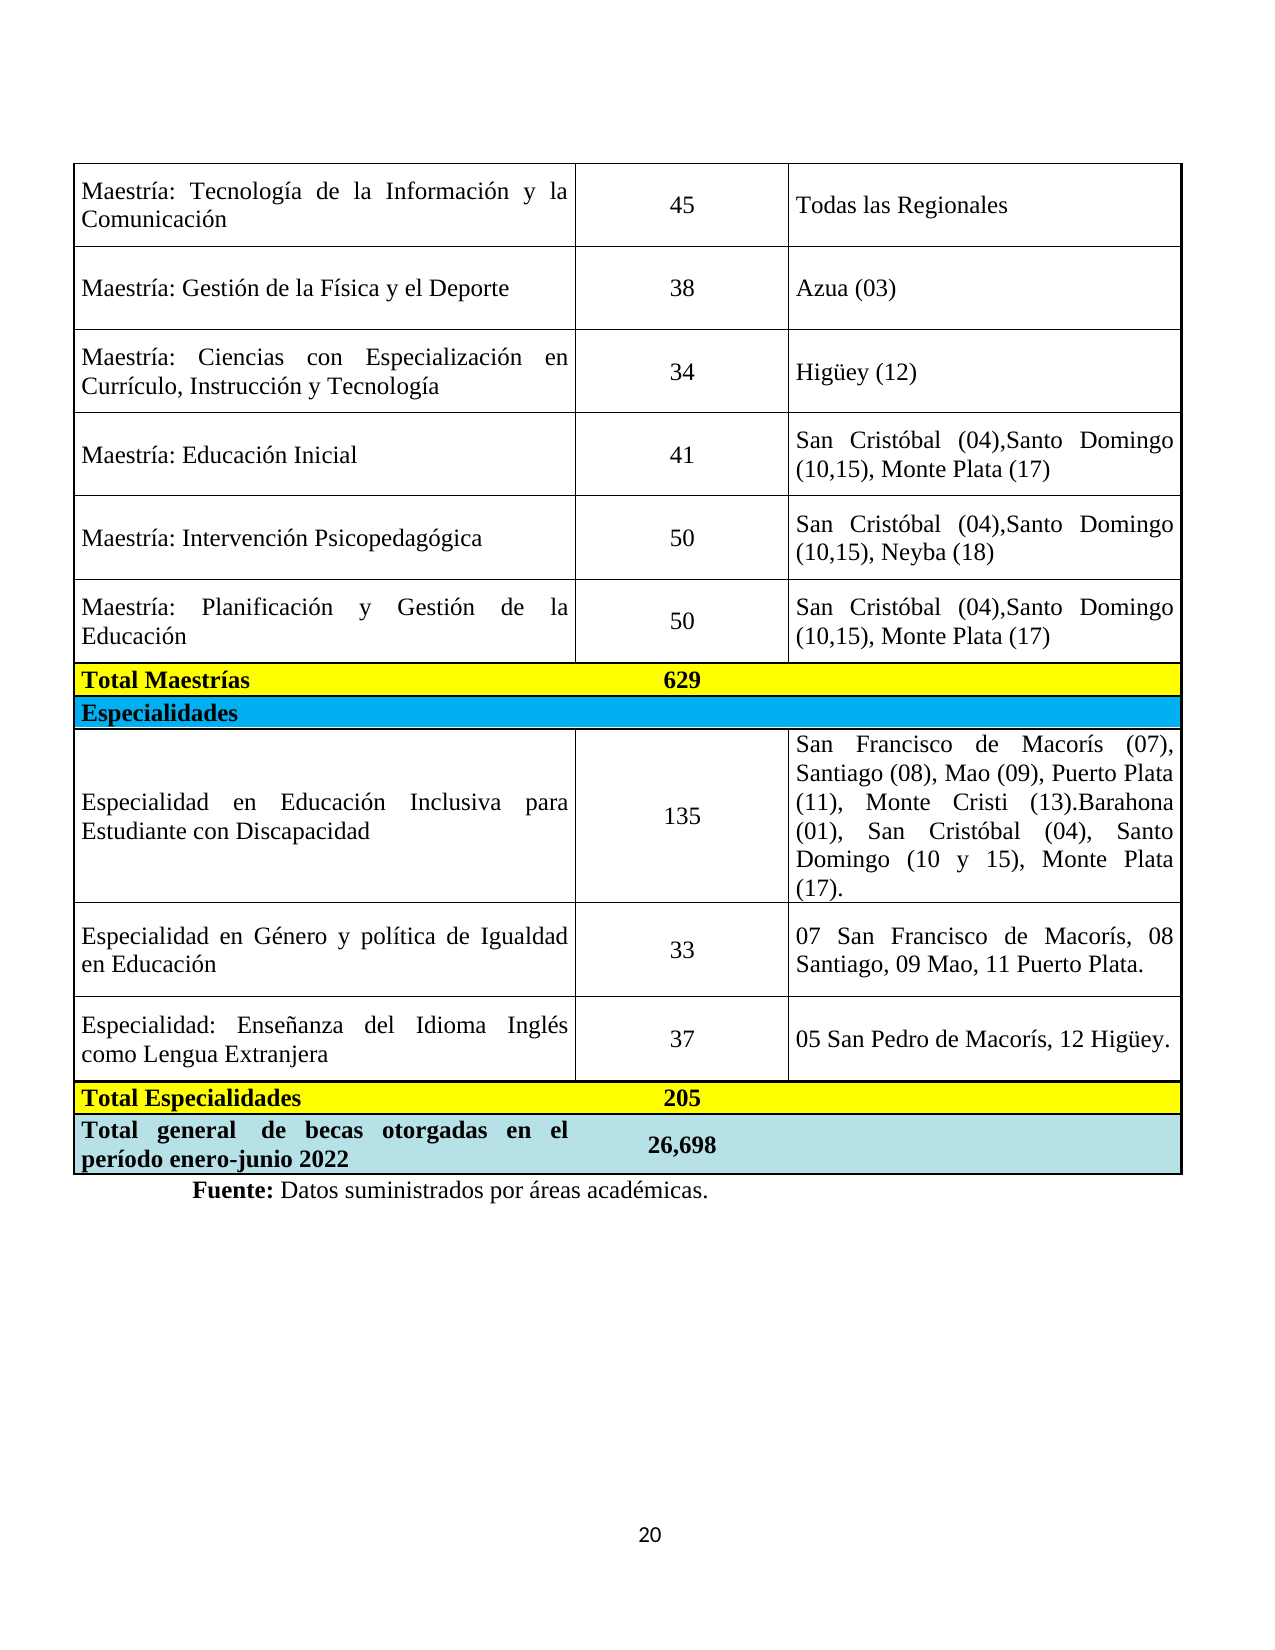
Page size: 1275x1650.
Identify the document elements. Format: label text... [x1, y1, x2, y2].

table_cell 205 [576, 1083, 788, 1113]
table_cell Especialidad en Educación Inclusiva para Estudiante con Discapacidad [75, 730, 575, 902]
table_cell Maestría: Intervención Psicopedagógica [75, 496, 575, 579]
table_cell 41 [576, 413, 788, 495]
table_cell Azua (03) [789, 247, 1180, 329]
text Fuente: Datos suministrados por áreas académicas. [192, 1175, 1107, 1204]
table_cell 34 [576, 330, 788, 412]
table_cell 33 [576, 903, 788, 996]
table_cell 07 San Francisco de Macorís, 08 Santiago, 09 Mao, 11 Puerto Plata. [789, 903, 1180, 996]
table_cell San Cristóbal (04),Santo Domingo (10,15), Monte Plata (17) [789, 413, 1180, 495]
table_cell San Cristóbal (04),Santo Domingo (10,15), Monte Plata (17) [789, 580, 1180, 662]
table_cell 50 [576, 496, 788, 579]
table_cell Maestría: Planificación y Gestión de la Educación [75, 580, 575, 662]
table_cell 45 [576, 164, 788, 246]
table_cell Total Especialidades [75, 1083, 576, 1113]
table_cell San Francisco de Macorís (07), Santiago (08), Mao (09), Puerto Plata (11), Monte Cristi (13).Barahona (01), San Cristóbal (04), Santo Domingo (10 y 15), Monte Plata (17). [789, 730, 1180, 902]
table_cell [788, 1083, 1180, 1113]
table_cell Maestría: Tecnología de la Información y la Comunicación [75, 164, 575, 246]
table_cell Maestría: Ciencias con Especialización en Currículo, Instrucción y Tecnología [75, 330, 575, 412]
table_cell Especialidades [75, 697, 1180, 727]
table_cell 50 [576, 580, 788, 662]
table_cell Maestría: Gestión de la Física y el Deporte [75, 247, 575, 329]
table_cell 135 [576, 730, 788, 902]
table_cell Total general de becas otorgadas en el período enero-junio 2022 [75, 1115, 576, 1173]
table_cell 26,698 [576, 1115, 788, 1173]
table_cell 37 [576, 997, 788, 1080]
table_cell [788, 664, 1180, 695]
table_cell Todas las Regionales [789, 164, 1180, 246]
table_cell San Cristóbal (04),Santo Domingo (10,15), Neyba (18) [789, 496, 1180, 579]
table_cell 05 San Pedro de Macorís, 12 Higüey. [789, 997, 1180, 1080]
table_cell 629 [576, 664, 788, 695]
table_cell Especialidad en Género y política de Igualdad en Educación [75, 903, 575, 996]
table_cell Especialidad: Enseñanza del Idioma Inglés como Lengua Extranjera [75, 997, 575, 1080]
table_cell Higüey (12) [789, 330, 1180, 412]
table_cell Maestría: Educación Inicial [75, 413, 575, 495]
table_cell [788, 1115, 1180, 1173]
table_cell Total Maestrías [75, 664, 576, 695]
table_cell 38 [576, 247, 788, 329]
